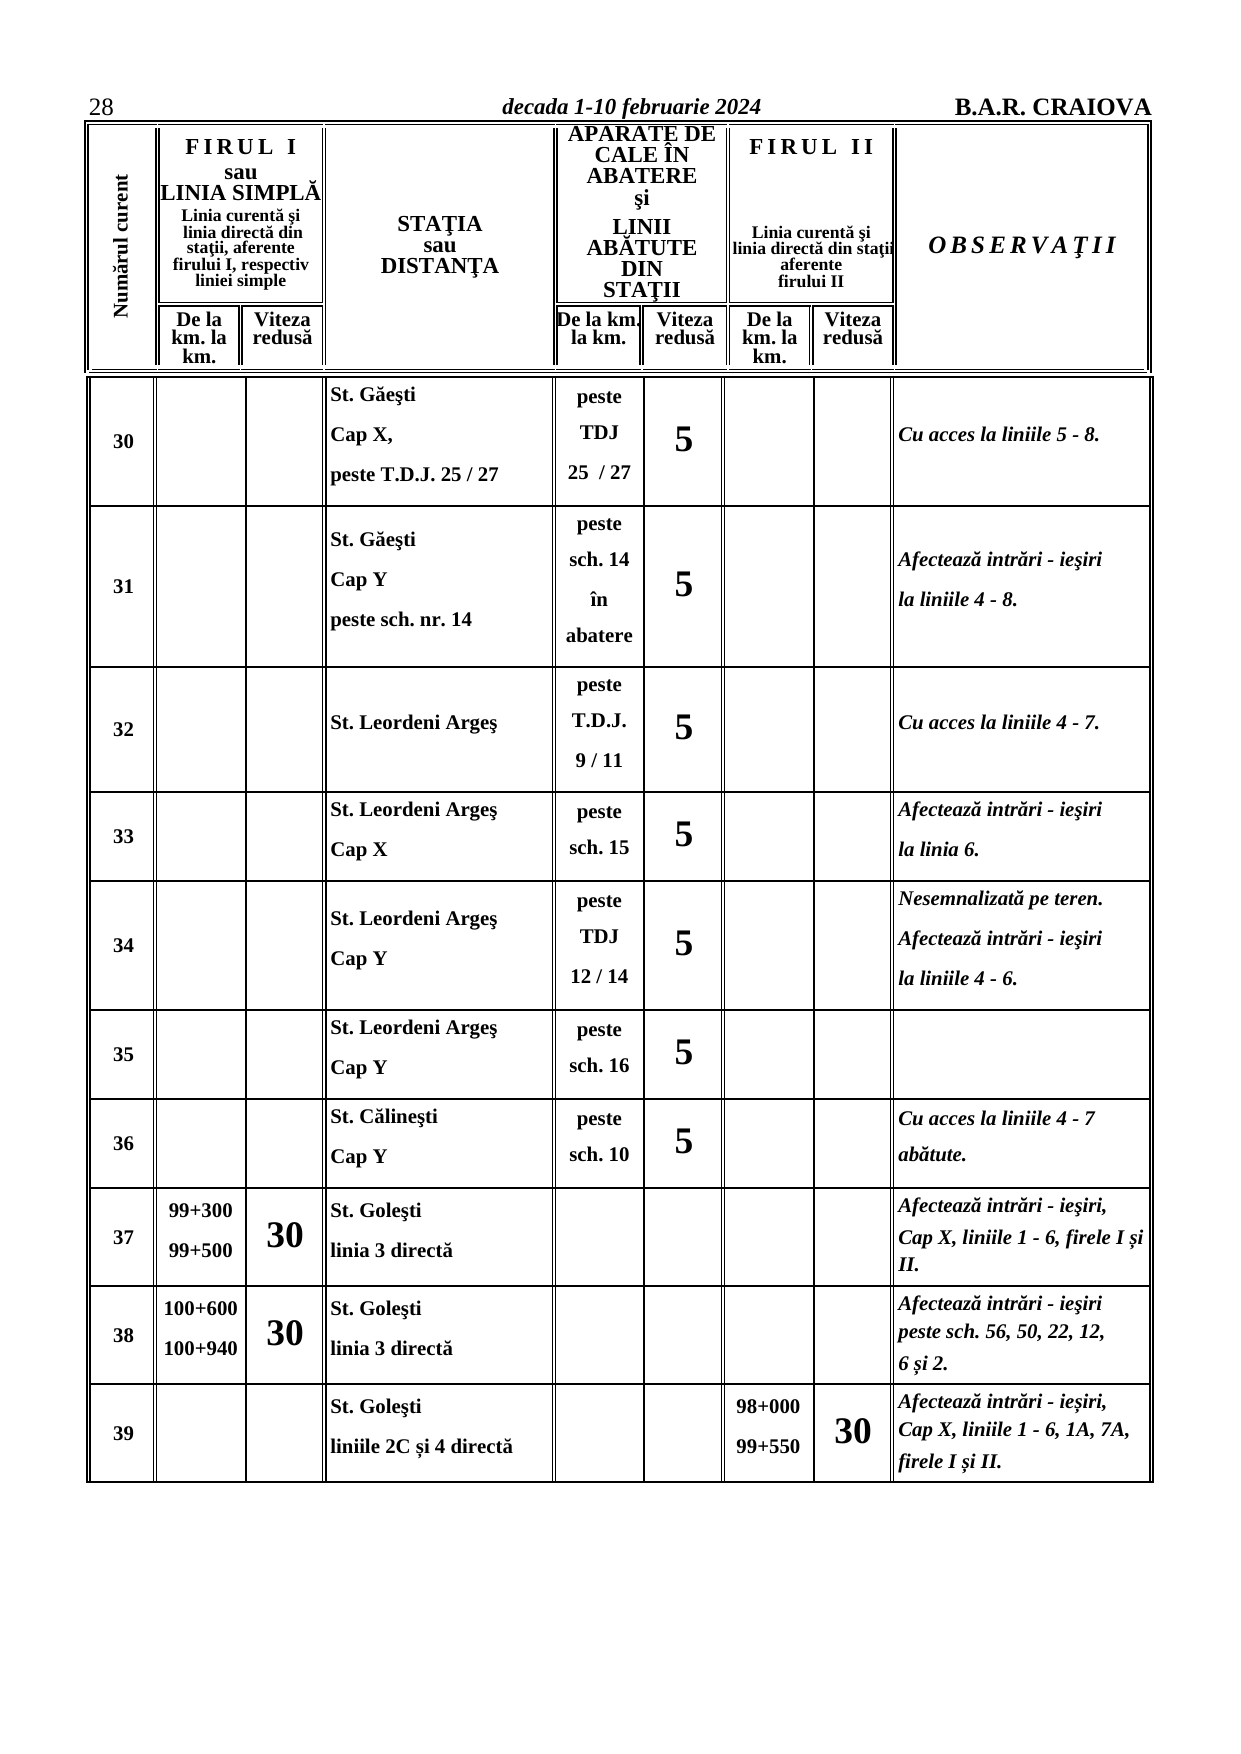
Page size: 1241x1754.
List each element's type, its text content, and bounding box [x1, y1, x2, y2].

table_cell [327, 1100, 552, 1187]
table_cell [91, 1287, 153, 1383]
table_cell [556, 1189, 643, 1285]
table_cell St. Găeşti Cap X, peste T.D.J. 25 / 27 [327, 378, 552, 505]
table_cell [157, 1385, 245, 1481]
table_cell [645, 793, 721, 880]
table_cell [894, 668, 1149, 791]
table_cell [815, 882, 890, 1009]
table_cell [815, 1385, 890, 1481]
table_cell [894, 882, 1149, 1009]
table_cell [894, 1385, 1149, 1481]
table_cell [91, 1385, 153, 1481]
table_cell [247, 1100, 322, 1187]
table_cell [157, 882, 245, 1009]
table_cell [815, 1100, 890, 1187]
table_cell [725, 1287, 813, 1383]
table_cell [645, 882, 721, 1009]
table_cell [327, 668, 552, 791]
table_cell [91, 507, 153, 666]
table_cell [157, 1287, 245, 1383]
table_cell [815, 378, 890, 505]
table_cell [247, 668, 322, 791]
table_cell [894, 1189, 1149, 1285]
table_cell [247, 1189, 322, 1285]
table_cell [91, 378, 153, 505]
table_cell [247, 378, 322, 505]
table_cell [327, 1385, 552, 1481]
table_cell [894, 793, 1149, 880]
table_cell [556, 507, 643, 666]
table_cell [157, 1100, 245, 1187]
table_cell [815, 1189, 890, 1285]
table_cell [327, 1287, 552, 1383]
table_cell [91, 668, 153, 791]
table_cell peste TDJ 25 / 27 [556, 378, 643, 505]
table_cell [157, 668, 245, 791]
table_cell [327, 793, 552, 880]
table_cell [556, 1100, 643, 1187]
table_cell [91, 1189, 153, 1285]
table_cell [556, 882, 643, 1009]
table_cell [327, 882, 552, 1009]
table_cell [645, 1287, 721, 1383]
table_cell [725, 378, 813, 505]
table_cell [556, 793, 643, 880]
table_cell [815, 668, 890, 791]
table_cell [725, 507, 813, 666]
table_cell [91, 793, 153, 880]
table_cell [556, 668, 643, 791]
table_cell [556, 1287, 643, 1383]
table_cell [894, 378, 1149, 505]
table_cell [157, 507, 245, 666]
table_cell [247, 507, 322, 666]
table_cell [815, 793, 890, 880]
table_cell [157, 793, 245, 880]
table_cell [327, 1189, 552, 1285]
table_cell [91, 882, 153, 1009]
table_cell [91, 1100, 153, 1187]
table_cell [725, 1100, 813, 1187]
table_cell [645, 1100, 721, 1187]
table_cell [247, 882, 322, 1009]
table_cell [157, 378, 245, 505]
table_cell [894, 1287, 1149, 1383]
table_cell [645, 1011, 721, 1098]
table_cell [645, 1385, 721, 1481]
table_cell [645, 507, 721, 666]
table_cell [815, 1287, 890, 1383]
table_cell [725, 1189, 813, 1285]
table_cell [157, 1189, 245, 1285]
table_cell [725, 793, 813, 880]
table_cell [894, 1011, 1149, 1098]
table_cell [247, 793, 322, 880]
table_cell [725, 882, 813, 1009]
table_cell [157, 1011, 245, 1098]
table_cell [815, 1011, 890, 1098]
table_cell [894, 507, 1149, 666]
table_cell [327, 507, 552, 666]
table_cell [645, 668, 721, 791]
table_cell 5 [645, 378, 721, 505]
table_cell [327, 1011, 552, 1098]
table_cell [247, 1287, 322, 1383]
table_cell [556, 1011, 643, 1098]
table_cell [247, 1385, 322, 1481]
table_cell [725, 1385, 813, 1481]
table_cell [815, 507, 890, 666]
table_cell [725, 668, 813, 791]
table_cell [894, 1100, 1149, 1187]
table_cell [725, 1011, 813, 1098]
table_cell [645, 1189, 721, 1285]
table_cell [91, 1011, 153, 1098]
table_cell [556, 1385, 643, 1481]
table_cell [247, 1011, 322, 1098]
